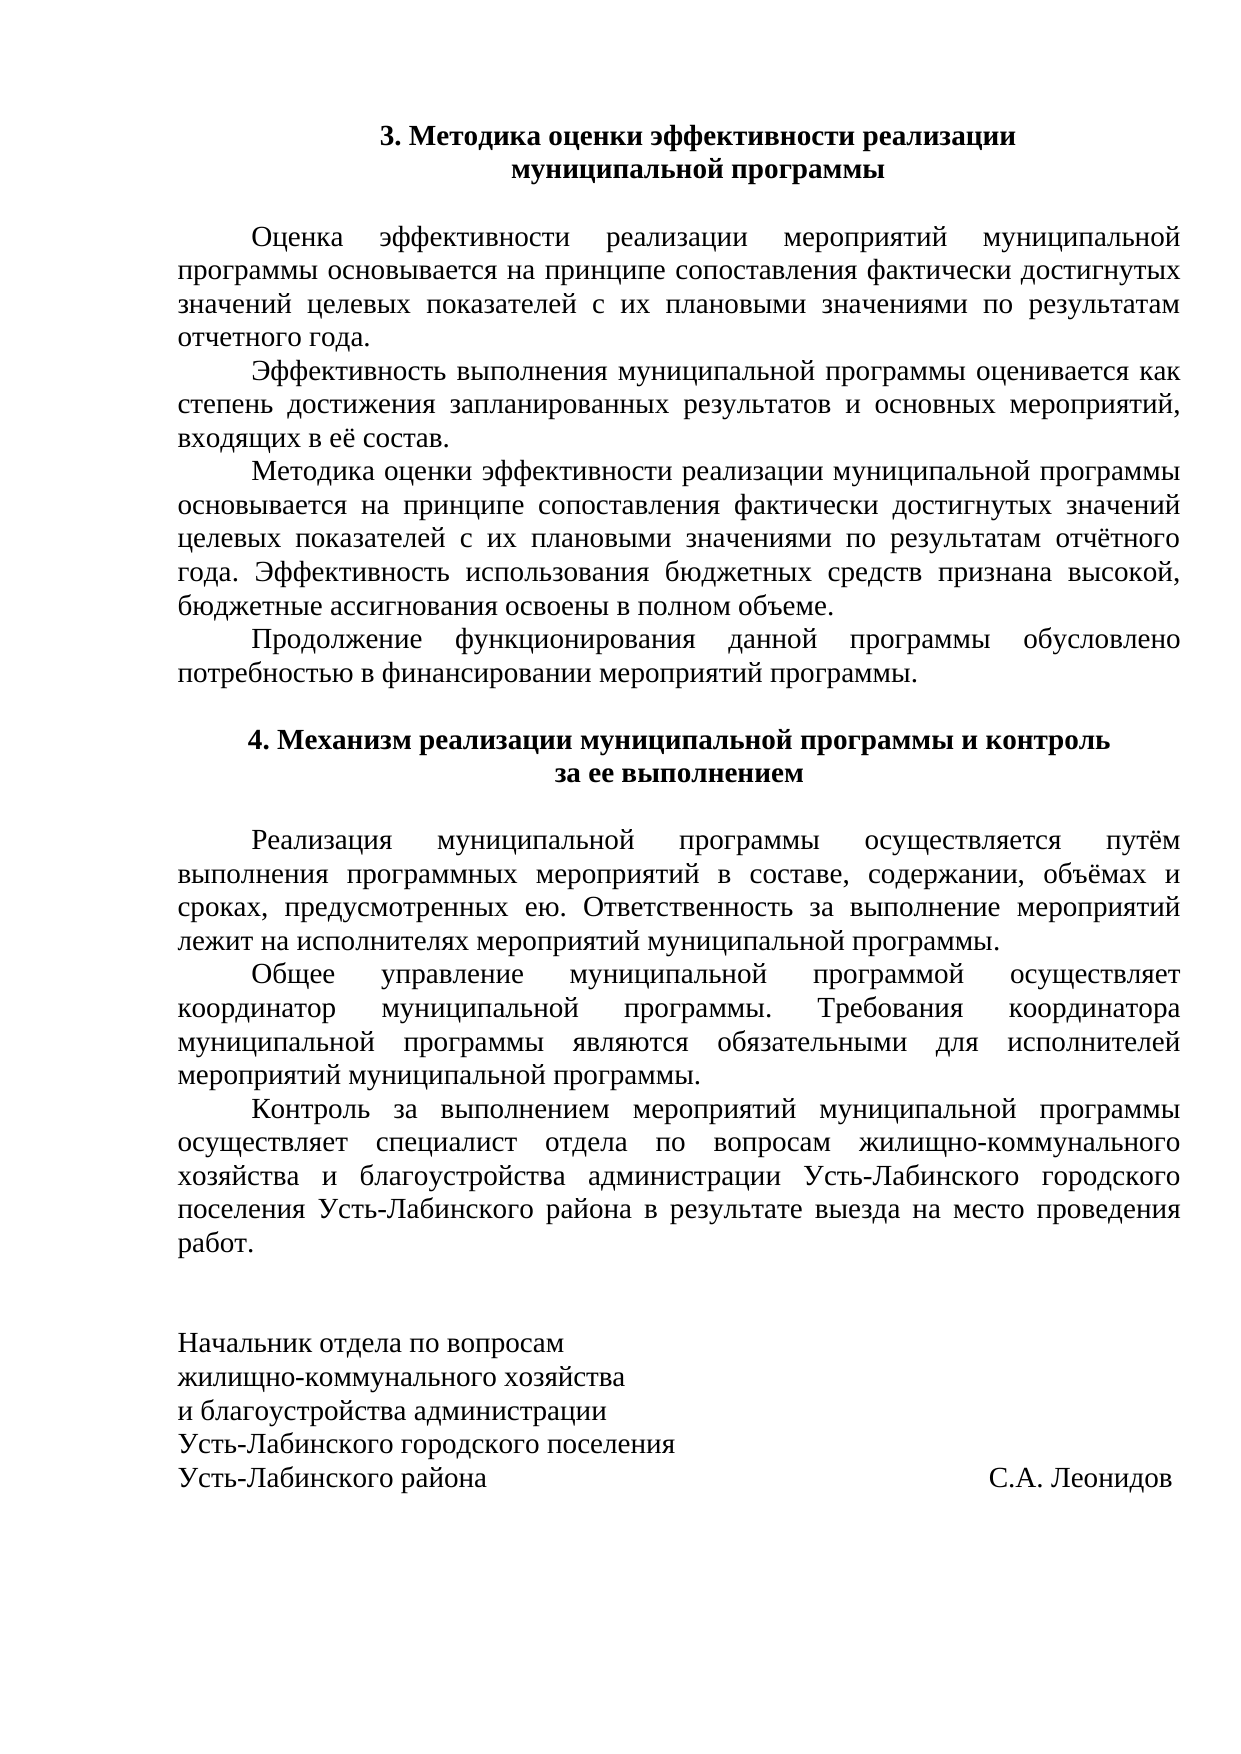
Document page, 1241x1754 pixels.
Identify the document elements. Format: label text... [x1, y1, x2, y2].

text жилищно-коммунального хозяйства [177, 1359, 1181, 1393]
text Методика оценки эффективности реализации муниципальной программы основывается на принципе сопоставления фактически достигнутых значений целевых показателей с их плановыми значениями по результатам отчётного года. Эффективность использования бюджетных средств признана высокой, бюджетные ассигнования освоены в полном объеме. [177, 453, 1181, 621]
text 3. Методика оценки эффективности реализации [177, 118, 1181, 152]
text и благоустройства администрации [177, 1393, 1181, 1426]
text Реализация муниципальной программы осуществляется путём выполнения программных мероприятий в составе, содержании, объёмах и сроках, предусмотренных ею. Ответственность за выполнение мероприятий лежит на исполнителях мероприятий муниципальной программы. [177, 822, 1181, 957]
text Усть-Лабинского района С.А. Леонидов [177, 1460, 1181, 1493]
text Начальник отдела по вопросам [177, 1326, 1181, 1359]
text Продолжение функционирования данной программы обусловлено потребностью в финансировании мероприятий программы. [177, 621, 1181, 688]
text за ее выполнением [177, 755, 1181, 789]
text Усть-Лабинского городского поселения [177, 1426, 1181, 1460]
text Эффективность выполнения муниципальной программы оценивается как степень достижения запланированных результатов и основных мероприятий, входящих в её состав. [177, 353, 1181, 453]
text 4. Механизм реализации муниципальной программы и контроль [177, 722, 1181, 755]
text Контроль за выполнением мероприятий муниципальной программы осуществляет специалист отдела по вопросам жилищно-коммунального хозяйства и благоустройства администрации Усть-Лабинского городского поселения Усть-Лабинского района в результате выезда на место проведения работ. [177, 1091, 1181, 1258]
text Оценка эффективности реализации мероприятий муниципальной программы основывается на принципе сопоставления фактически достигнутых значений целевых показателей с их плановыми значениями по результатам отчетного года. [177, 219, 1181, 353]
text муниципальной программы [177, 152, 1181, 185]
text Общее управление муниципальной программой осуществляет координатор муниципальной программы. Требования координатора муниципальной программы являются обязательными для исполнителей мероприятий муниципальной программы. [177, 957, 1181, 1091]
